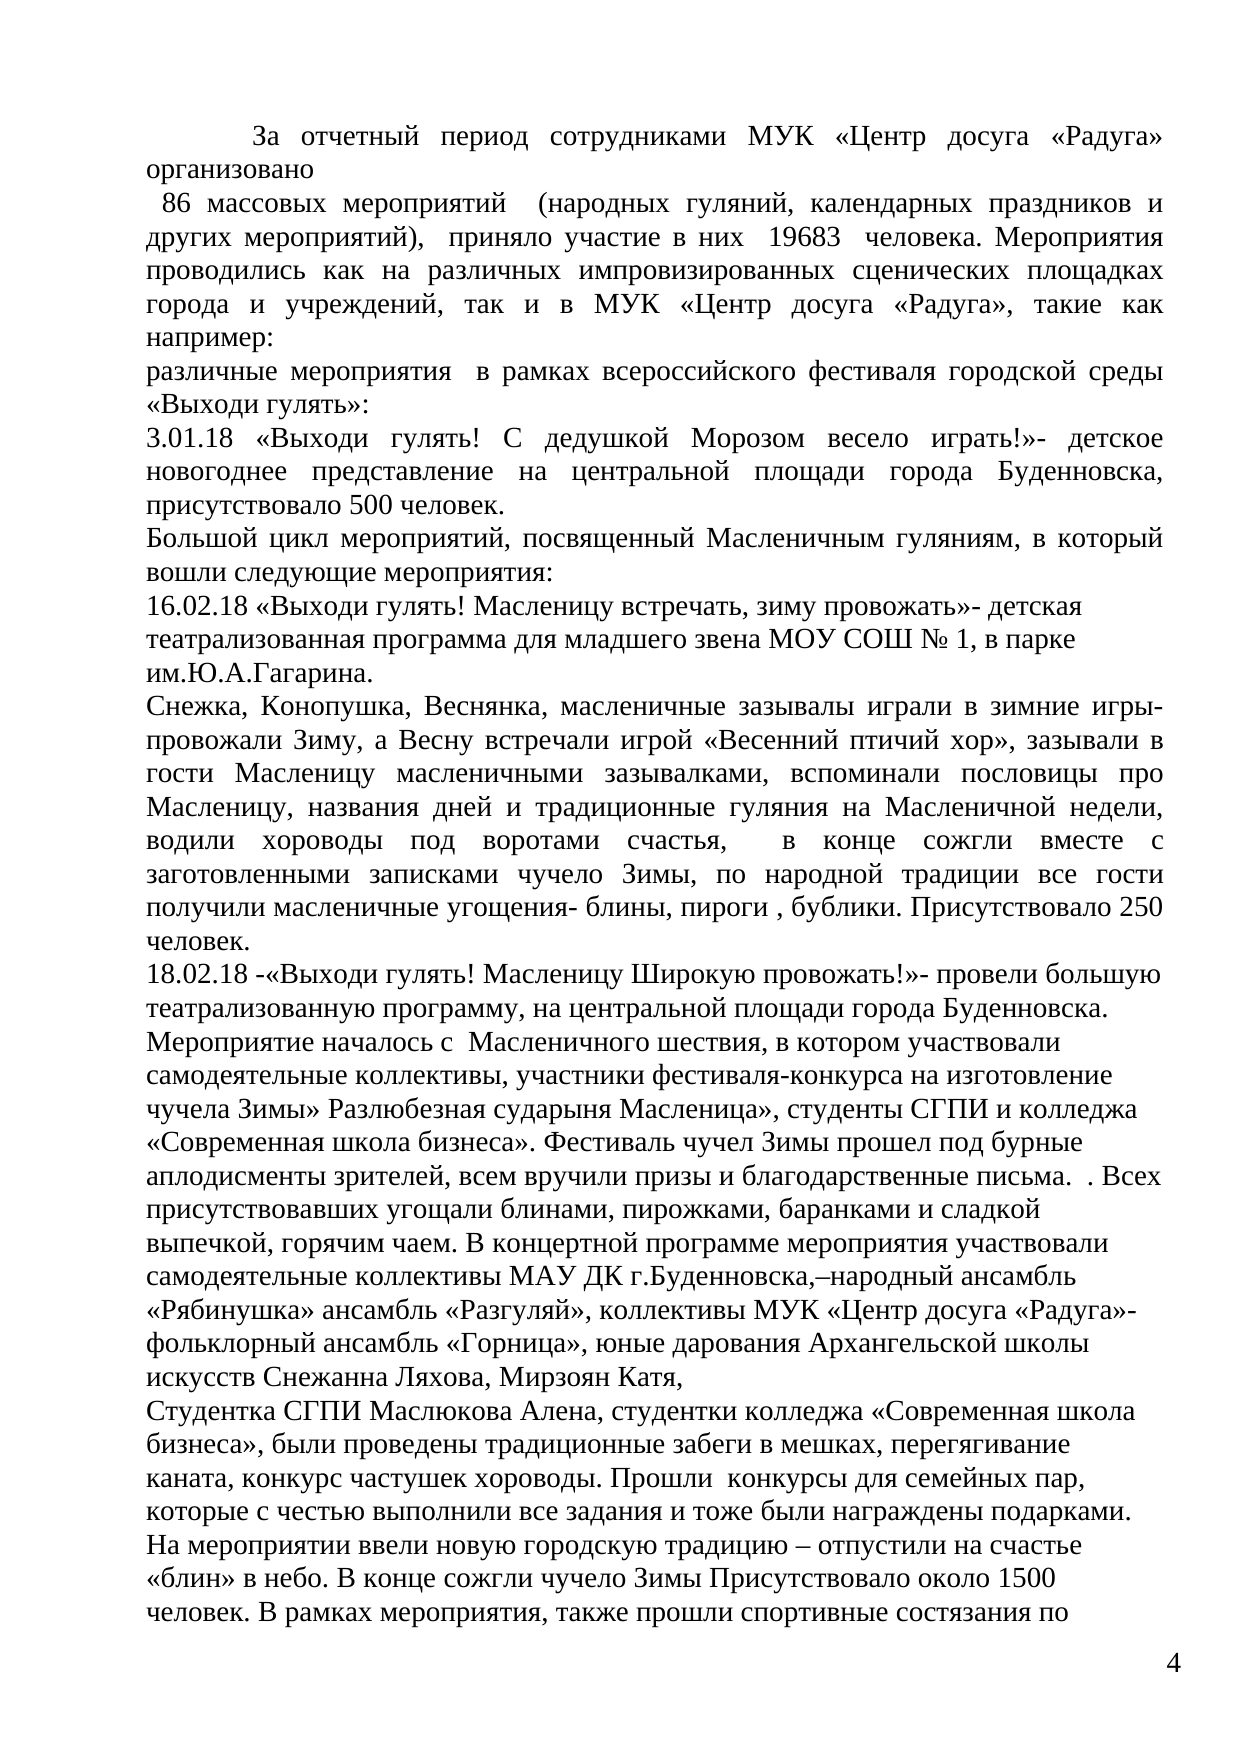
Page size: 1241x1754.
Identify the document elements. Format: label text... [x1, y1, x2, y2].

text За отчетный период сотрудниками МУК «Центр досуга «Радуга» организовано [146, 118, 1165, 185]
text Большой цикл мероприятий, посвященный Масленичным гуляниям, в который вошли следующие мероприятия: [146, 521, 1165, 588]
text 86 массовых мероприятий (народных гуляний, календарных праздников и других мероприятий), приняло участие в них 19683 человека. Мероприятия проводились как на различных импровизированных сценических площадках города и учреждений, так и в МУК «Центр досуга «Радуга», такие как например: [146, 185, 1165, 353]
text 18.02.18 -«Выходи гулять! Масленицу Широкую провожать!»- провели большую театрализованную программу, на центральной площади города Буденновска. Мероприятие началось с Масленичного шествия, в котором участвовали самодеятельные коллективы, участники фестиваля-конкурса на изготовление чучела Зимы» Разлюбезная сударыня Масленица», студенты СГПИ и колледжа «Современная школа бизнеса». Фестиваль чучел Зимы прошел под бурные аплодисменты зрителей, всем вручили призы и благодарственные письма. . Всех присутствовавших угощали блинами, пирожками, баранками и сладкой выпечкой, горячим чаем. В концертной программе мероприятия участвовали самодеятельные коллективы МАУ ДК г.Буденновска,–народный ансамбль «Рябинушка» ансамбль «Разгуляй», коллективы МУК «Центр досуга «Радуга»- фольклорный ансамбль «Горница», юные дарования Архангельской школы искусств Снежанна Ляхова, Мирзоян Катя, [146, 957, 1165, 1393]
text Снежка, Конопушка, Веснянка, масленичные зазывалы играли в зимние игры-провожали Зиму, а Весну встречали игрой «Весенний птичий хор», зазывали в гости Масленицу масленичными зазывалками, вспоминали пословицы про Масленицу, названия дней и традиционные гуляния на Масленичной недели, водили хороводы под воротами счастья, в конце сожгли вместе с заготовленными записками чучело Зимы, по народной традиции все гости получили масленичные угощения- блины, пироги , бублики. Присутствовало 250 человек. [146, 688, 1165, 957]
text 3.01.18 «Выходи гулять! С дедушкой Морозом весело играть!»- детское новогоднее представление на центральной площади города Буденновска, присутствовало 500 человек. [146, 420, 1165, 521]
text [146, 1393, 1165, 1627]
text 16.02.18 «Выходи гулять! Масленицу встречать, зиму провожать»- детская театрализованная программа для младшего звена МОУ СОШ № 1, в парке им.Ю.А.Гагарина. [146, 588, 1165, 688]
text различные мероприятия в рамках всероссийского фестиваля городской среды «Выходи гулять»: [146, 353, 1165, 420]
